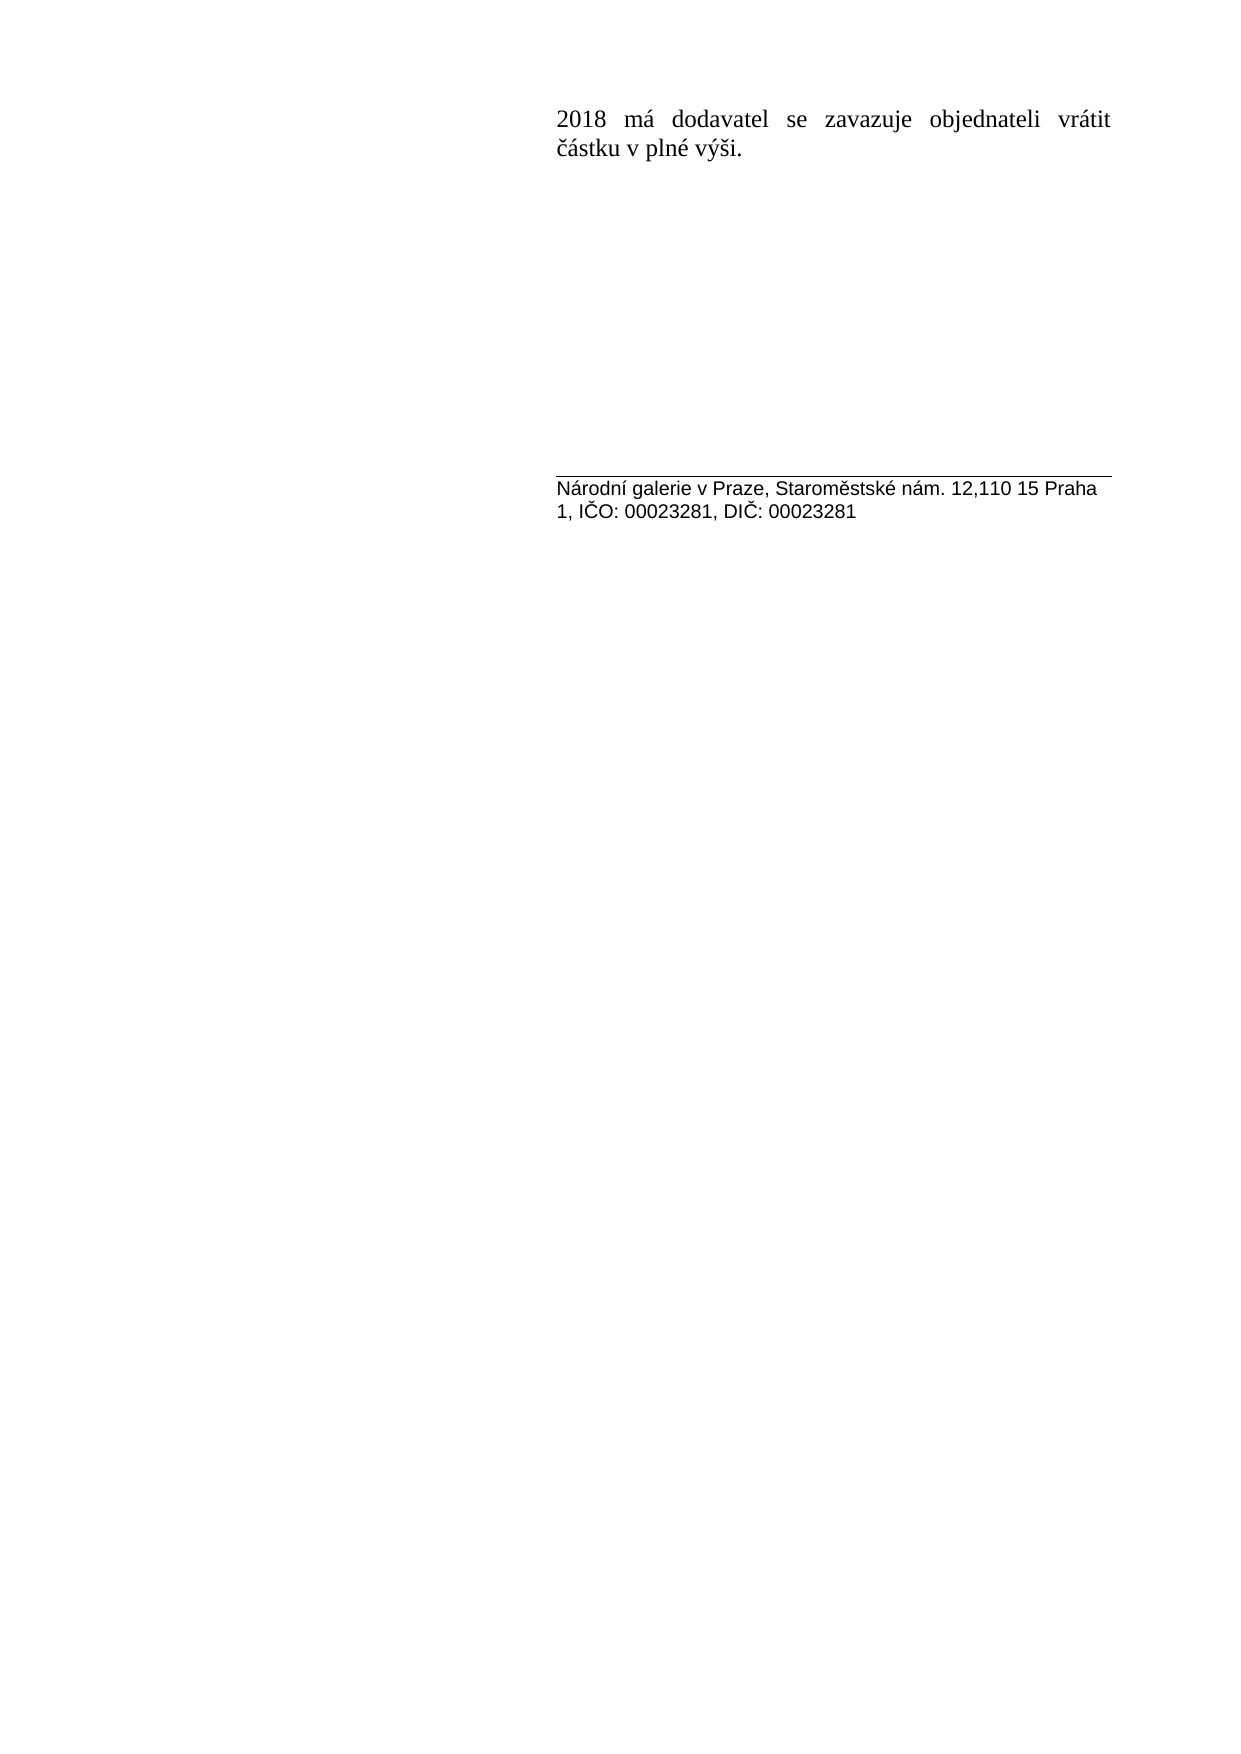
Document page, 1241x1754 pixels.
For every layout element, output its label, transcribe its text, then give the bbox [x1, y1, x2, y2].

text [556, 104, 1112, 161]
text Národní galerie v Praze, Staroměstské nám. 12,110 15 Praha 1, IČO: 00023281, DIČ: 00023281 [556, 477, 1112, 522]
